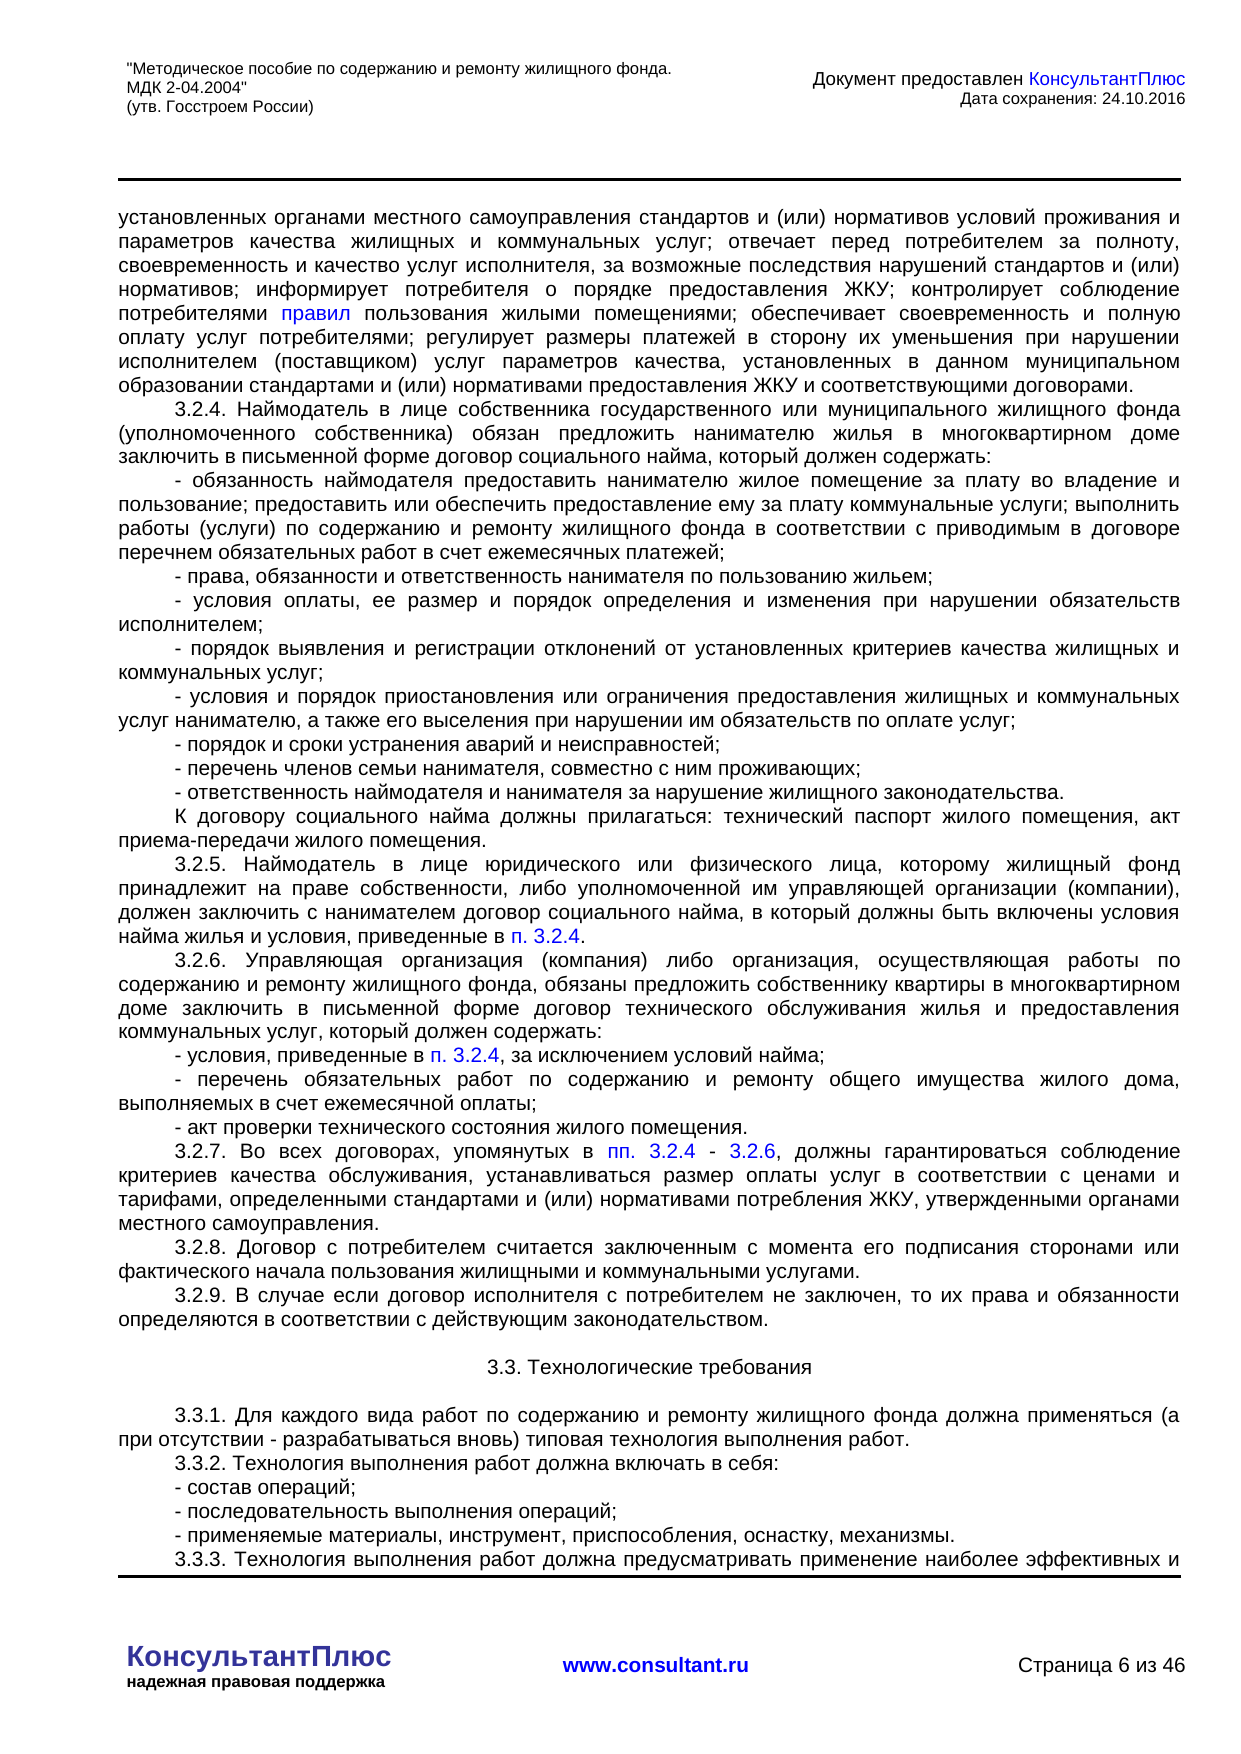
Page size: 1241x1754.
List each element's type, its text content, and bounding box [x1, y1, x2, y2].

text - условия и порядок приостановления или ограничения предоставления жилищных и коммунальных услуг нанимателю, а также его выселения при нарушении им обязательств по оплате услуг; [118, 684, 1181, 732]
text - перечень членов семьи нанимателя, совместно с ним проживающих; [118, 756, 1181, 780]
text - акт проверки технического состояния жилого помещения. [118, 1115, 1181, 1139]
text - права, обязанности и ответственность нанимателя по пользованию жильем; [118, 564, 1181, 588]
text - состав операций; [118, 1474, 1181, 1498]
text - перечень обязательных работ по содержанию и ремонту общего имущества жилого дома, выполняемых в счет ежемесячной оплаты; [118, 1067, 1181, 1115]
text - ответственность наймодателя и нанимателя за нарушение жилищного законодательства. [118, 780, 1181, 804]
text - последовательность выполнения операций; [118, 1498, 1181, 1522]
text 3.2.6. Управляющая организация (компания) либо организация, осуществляющая работы по содержанию и ремонту жилищного фонда, обязаны предложить собственнику квартиры в многоквартирном доме заключить в письменной форме договор технического обслуживания жилья и предоставления коммунальных услуг, который должен содержать: [118, 947, 1181, 1043]
text 3.3. Технологические требования [118, 1355, 1181, 1379]
text 3.2.9. В случае если договор исполнителя с потребителем не заключен, то их права и обязанности определяются в соответствии с действующим законодательством. [118, 1283, 1181, 1331]
text - условия, приведенные в п. 3.2.4, за исключением условий найма; [118, 1043, 1181, 1067]
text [118, 205, 1181, 396]
text - обязанность наймодателя предоставить нанимателю жилое помещение за плату во владение и пользование; предоставить или обеспечить предоставление ему за плату коммунальные услуги; выполнить работы (услуги) по содержанию и ремонту жилищного фонда в соответствии с приводимым в договоре перечнем обязательных работ в счет ежемесячных платежей; [118, 468, 1181, 564]
text К договору социального найма должны прилагаться: технический паспорт жилого помещения, акт приема-передачи жилого помещения. [118, 804, 1181, 852]
text 3.2.7. Во всех договорах, упомянутых в пп. 3.2.4 - 3.2.6, должны гарантироваться соблюдение критериев качества обслуживания, устанавливаться размер оплаты услуг в соответствии с ценами и тарифами, определенными стандартами и (или) нормативами потребления ЖКУ, утвержденными органами местного самоуправления. [118, 1139, 1181, 1235]
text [118, 1546, 1181, 1570]
text - порядок выявления и регистрации отклонений от установленных критериев качества жилищных и коммунальных услуг; [118, 636, 1181, 684]
text 3.2.5. Наймодатель в лице юридического или физического лица, которому жилищный фонд принадлежит на праве собственности, либо уполномоченной им управляющей организации (компании), должен заключить с нанимателем договор социального найма, в который должны быть включены условия найма жилья и условия, приведенные в п. 3.2.4. [118, 852, 1181, 947]
text 3.2.4. Наймодатель в лице собственника государственного или муниципального жилищного фонда (уполномоченного собственника) обязан предложить нанимателю жилья в многоквартирном доме заключить в письменной форме договор социального найма, который должен содержать: [118, 396, 1181, 468]
text - условия оплаты, ее размер и порядок определения и изменения при нарушении обязательств исполнителем; [118, 588, 1181, 636]
text - применяемые материалы, инструмент, приспособления, оснастку, механизмы. [118, 1522, 1181, 1546]
text - порядок и сроки устранения аварий и неисправностей; [118, 732, 1181, 756]
text 3.2.8. Договор с потребителем считается заключенным с момента его подписания сторонами или фактического начала пользования жилищными и коммунальными услугами. [118, 1235, 1181, 1283]
text 3.3.1. Для каждого вида работ по содержанию и ремонту жилищного фонда должна применяться (а при отсутствии - разрабатываться вновь) типовая технология выполнения работ. [118, 1403, 1181, 1451]
text 3.3.2. Технология выполнения работ должна включать в себя: [118, 1451, 1181, 1474]
